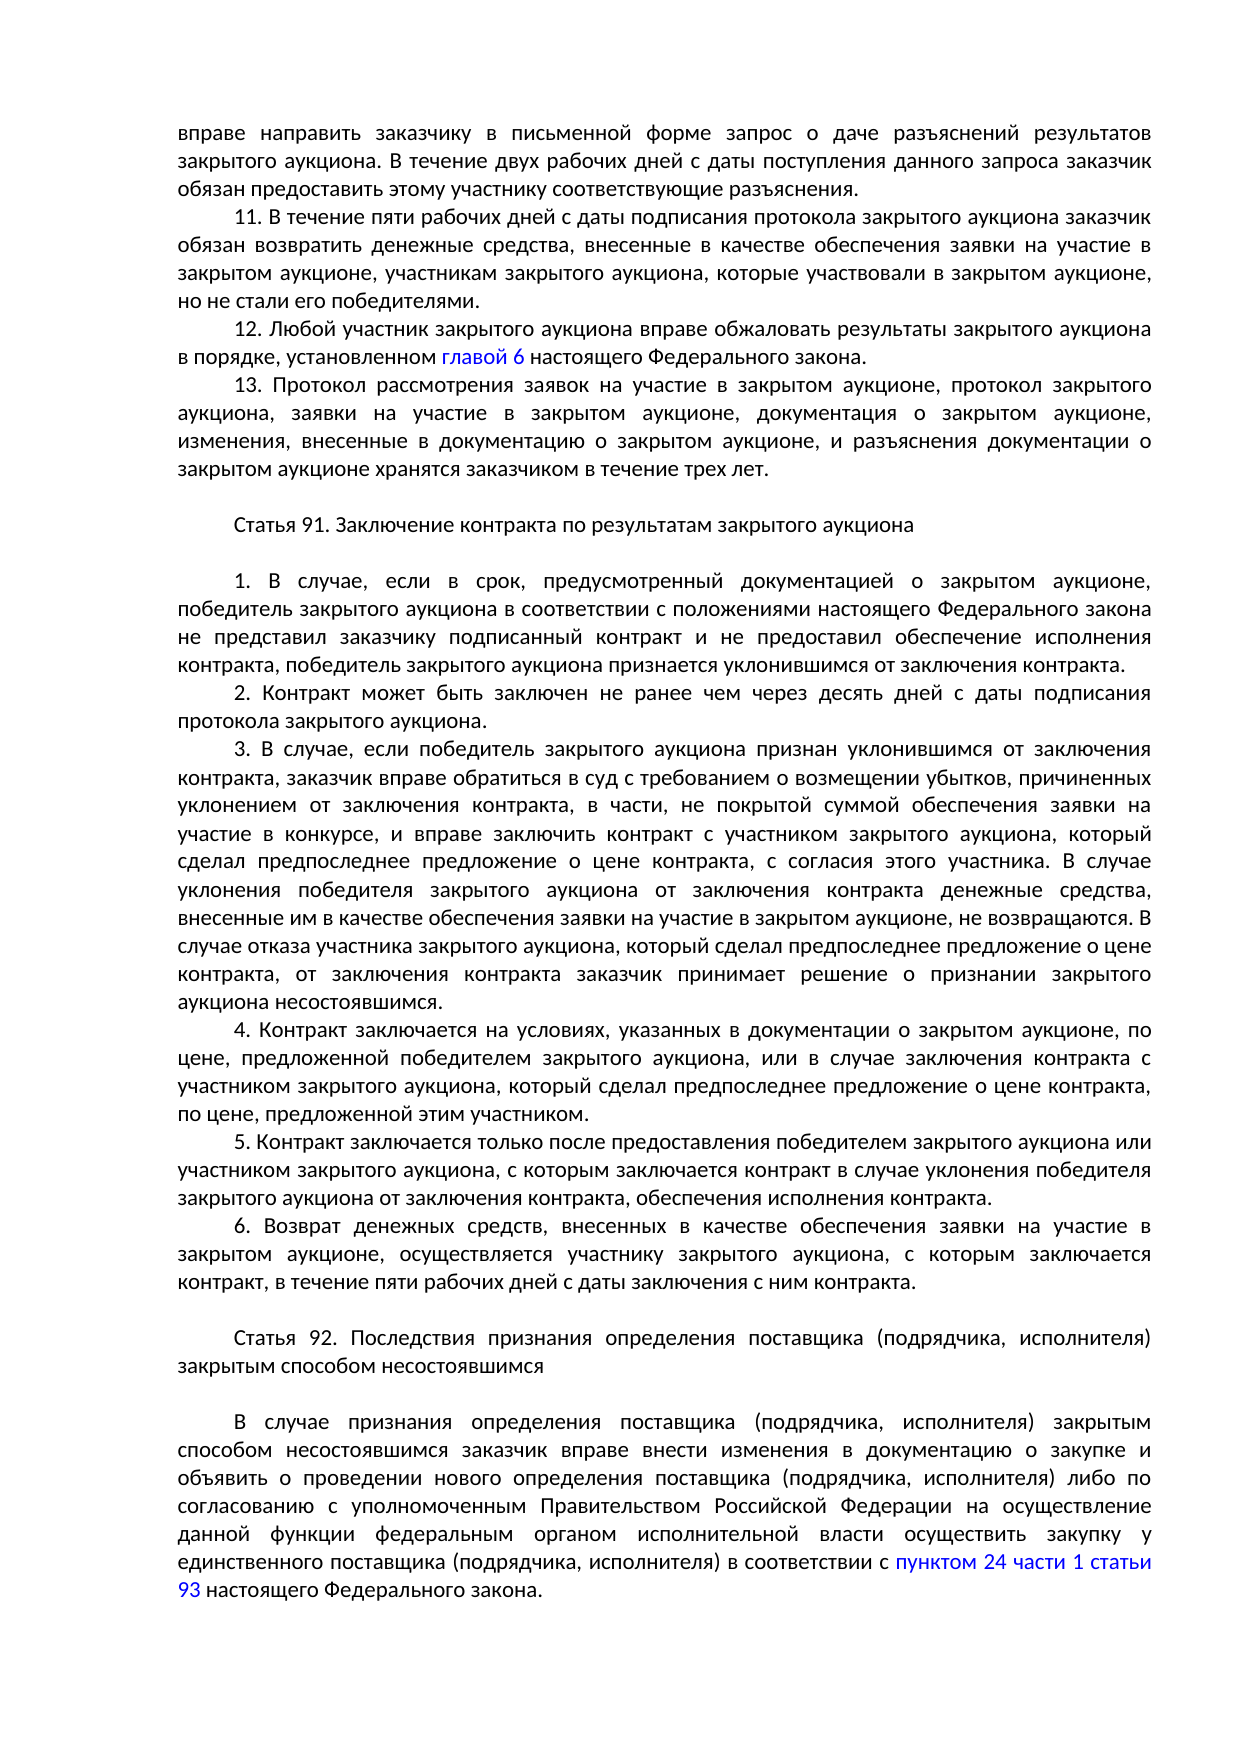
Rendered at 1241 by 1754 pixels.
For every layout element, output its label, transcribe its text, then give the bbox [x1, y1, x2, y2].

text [177, 118, 1152, 202]
text Статья 92. Последствия признания определения поставщика (подрядчика, исполнителя) закрытым способом несостоявшимся [177, 1323, 1152, 1379]
text 6. Возврат денежных средств, внесенных в качестве обеспечения заявки на участие в закрытом аукционе, осуществляется участнику закрытого аукциона, с которым заключается контракт, в течение пяти рабочих дней с даты заключения с ним контракта. [177, 1211, 1152, 1295]
text 5. Контракт заключается только после предоставления победителем закрытого аукциона или участником закрытого аукциона, с которым заключается контракт в случае уклонения победителя закрытого аукциона от заключения контракта, обеспечения исполнения контракта. [177, 1127, 1152, 1211]
text 11. В течение пяти рабочих дней с даты подписания протокола закрытого аукциона заказчик обязан возвратить денежные средства, внесенные в качестве обеспечения заявки на участие в закрытом аукционе, участникам закрытого аукциона, которые участвовали в закрытом аукционе, но не стали его победителями. [177, 202, 1152, 314]
text 12. Любой участник закрытого аукциона вправе обжаловать результаты закрытого аукциона в порядке, установленном главой 6 настоящего Федерального закона. [177, 314, 1152, 370]
text В случае признания определения поставщика (подрядчика, исполнителя) закрытым способом несостоявшимся заказчик вправе внести изменения в документацию о закупке и объявить о проведении нового определения поставщика (подрядчика, исполнителя) либо по согласованию с уполномоченным Правительством Российской Федерации на осуществление данной функции федеральным органом исполнительной власти осуществить закупку у единственного поставщика (подрядчика, исполнителя) в соответствии с пунктом 24 части 1 статьи 93 настоящего Федерального закона. [177, 1407, 1152, 1603]
text 2. Контракт может быть заключен не ранее чем через десять дней с даты подписания протокола закрытого аукциона. [177, 678, 1152, 734]
text 3. В случае, если победитель закрытого аукциона признан уклонившимся от заключения контракта, заказчик вправе обратиться в суд с требованием о возмещении убытков, причиненных уклонением от заключения контракта, в части, не покрытой суммой обеспечения заявки на участие в конкурсе, и вправе заключить контракт с участником закрытого аукциона, который сделал предпоследнее предложение о цене контракта, с согласия этого участника. В случае уклонения победителя закрытого аукциона от заключения контракта денежные средства, внесенные им в качестве обеспечения заявки на участие в закрытом аукционе, не возвращаются. В случае отказа участника закрытого аукциона, который сделал предпоследнее предложение о цене контракта, от заключения контракта заказчик принимает решение о признании закрытого аукциона несостоявшимся. [177, 734, 1152, 1015]
text 4. Контракт заключается на условиях, указанных в документации о закрытом аукционе, по цене, предложенной победителем закрытого аукциона, или в случае заключения контракта с участником закрытого аукциона, который сделал предпоследнее предложение о цене контракта, по цене, предложенной этим участником. [177, 1015, 1152, 1127]
text 13. Протокол рассмотрения заявок на участие в закрытом аукционе, протокол закрытого аукциона, заявки на участие в закрытом аукционе, документация о закрытом аукционе, изменения, внесенные в документацию о закрытом аукционе, и разъяснения документации о закрытом аукционе хранятся заказчиком в течение трех лет. [177, 370, 1152, 482]
text 1. В случае, если в срок, предусмотренный документацией о закрытом аукционе, победитель закрытого аукциона в соответствии с положениями настоящего Федерального закона не представил заказчику подписанный контракт и не предоставил обеспечение исполнения контракта, победитель закрытого аукциона признается уклонившимся от заключения контракта. [177, 566, 1152, 678]
text Статья 91. Заключение контракта по результатам закрытого аукциона [177, 510, 1152, 538]
